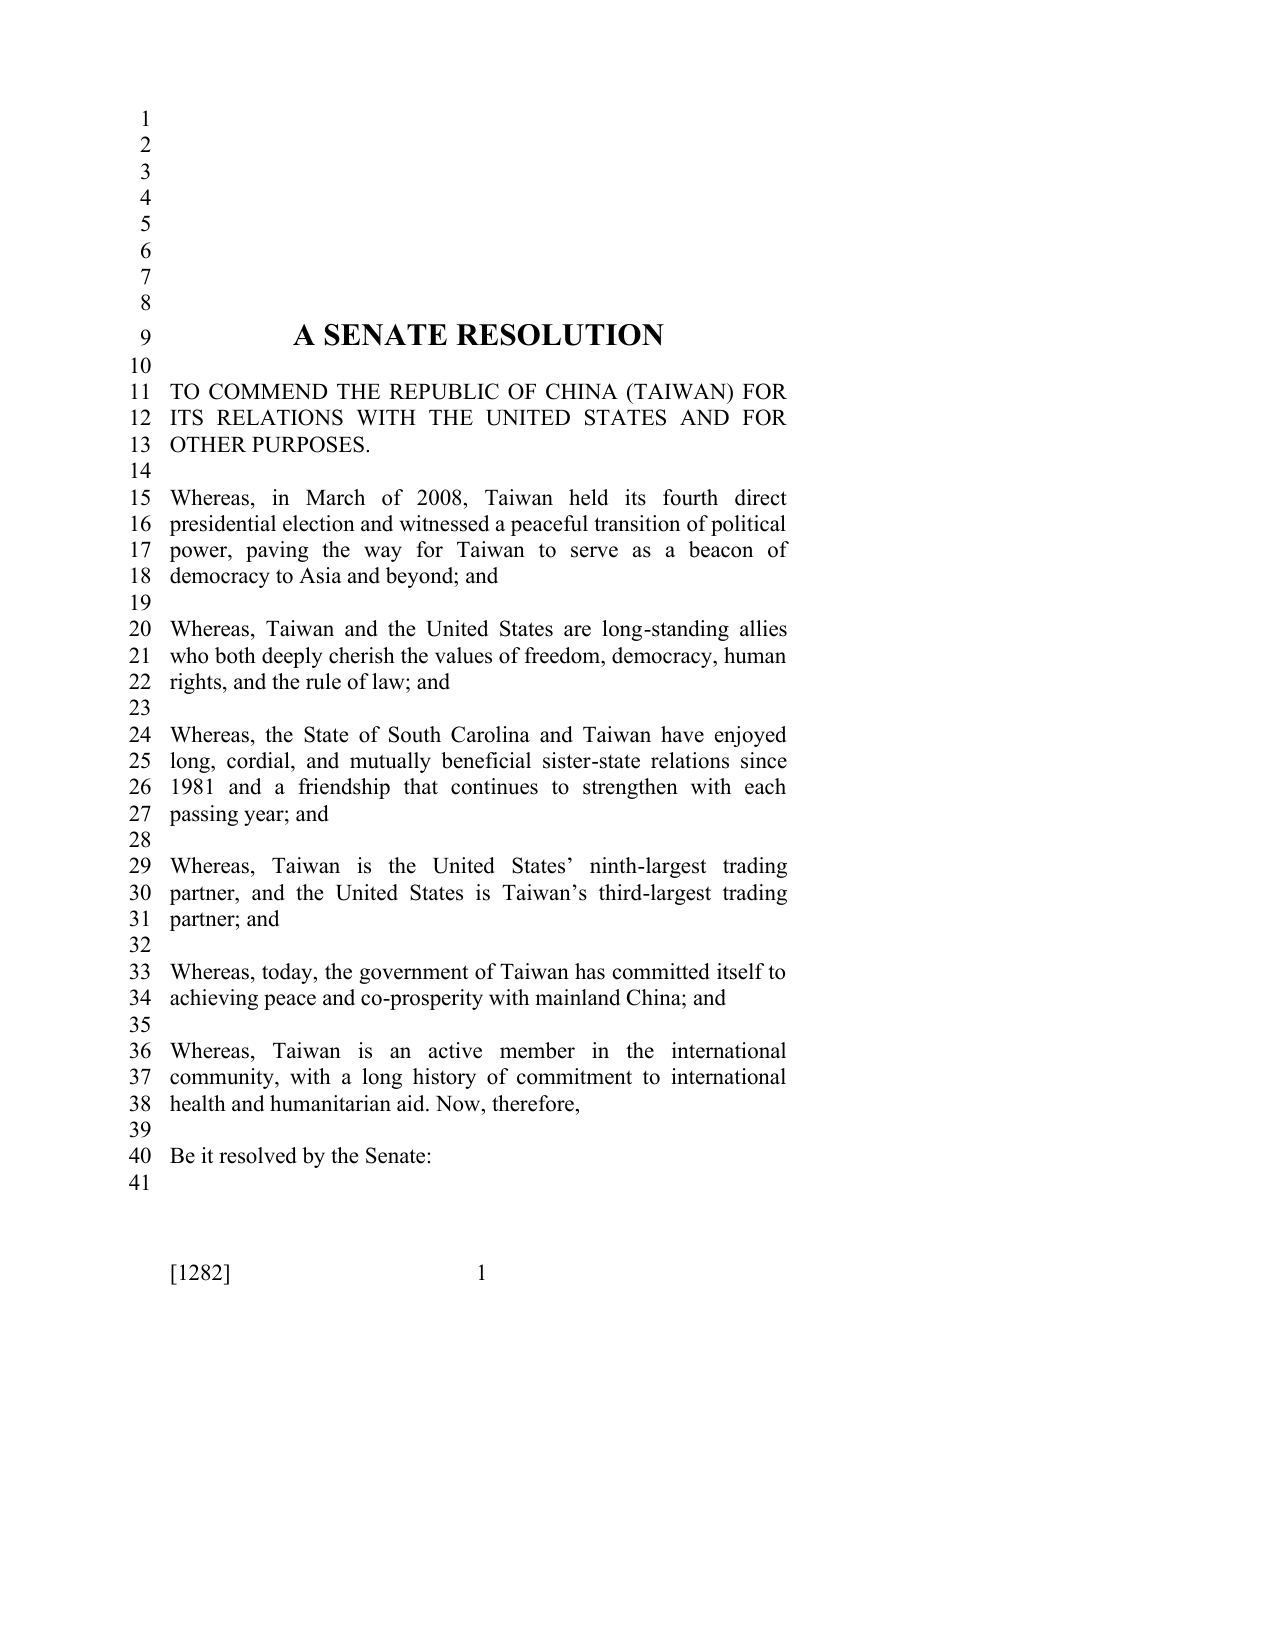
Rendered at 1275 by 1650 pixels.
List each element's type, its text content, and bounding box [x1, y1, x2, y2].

text Whereas, Taiwan is the United States’ ninth-largest trading partner, and the United States is Taiwan’s third-largest trading partner; and [169, 852, 787, 932]
text Be it resolved by the Senate: [169, 1142, 787, 1169]
text Whereas, Taiwan and the United States are long-standing allies who both deeply cherish the values of freedom, democracy, human rights, and the rule of law; and [169, 615, 787, 694]
text TO COMMEND THE REPUBLIC OF CHINA (TAIWAN) FOR ITS RELATIONS WITH THE UNITED STATES AND FOR OTHER PURPOSES. [169, 378, 787, 457]
text Whereas, today, the government of Taiwan has committed itself to achieving peace and co-prosperity with mainland China; and [169, 958, 787, 1011]
text Whereas, in March of 2008, Taiwan held its fourth direct presidential election and witnessed a peaceful transition of political power, paving the way for Taiwan to serve as a beacon of democracy to Asia and beyond; and [169, 483, 787, 589]
text Whereas, Taiwan is an active member in the international community, with a long history of commitment to international health and humanitarian aid. Now, therefore, [169, 1037, 787, 1116]
text Whereas, the State of South Carolina and Taiwan have enjoyed long, cordial, and mutually beneficial sister-state relations since 1981 and a friendship that continues to strengthen with each passing year; and [169, 721, 787, 826]
text A SENATE RESOLUTION [169, 316, 787, 352]
